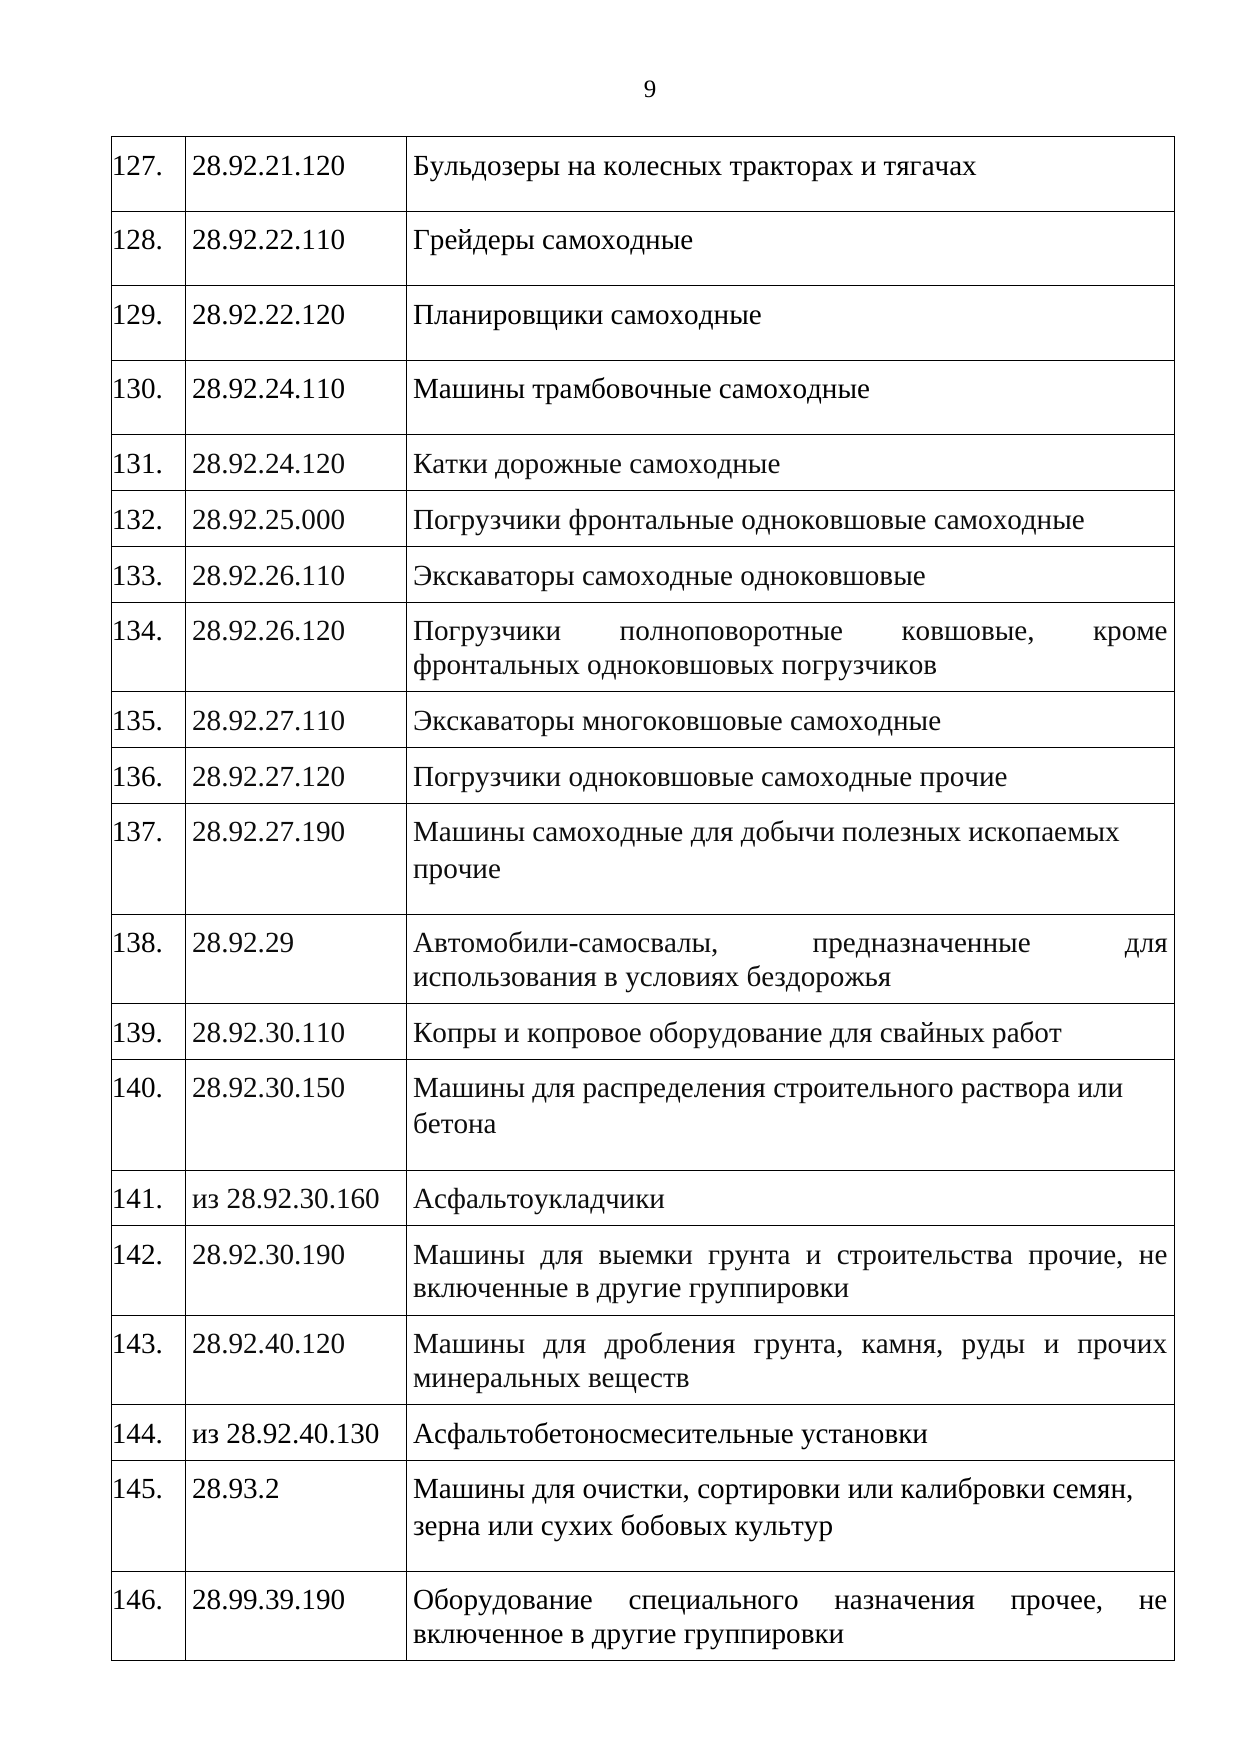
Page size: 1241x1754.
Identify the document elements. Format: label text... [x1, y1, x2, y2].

table_cell [112, 435, 185, 490]
table_cell Машины трамбовочные самоходные [407, 361, 1174, 434]
table_cell Грейдеры самоходные [407, 212, 1174, 285]
table_cell [112, 603, 185, 691]
table_cell 28.92.30.110 [186, 1004, 406, 1059]
table_cell Машины самоходные для добычи полезных ископаемых прочие [407, 804, 1174, 914]
table_cell [112, 1316, 185, 1404]
table_cell [112, 748, 185, 803]
table_cell [112, 1060, 185, 1169]
table_cell Машины для дробления грунта, камня, руды и прочих минеральных веществ [407, 1316, 1174, 1404]
table_cell 28.92.21.120 [186, 137, 406, 211]
table_cell 28.92.29 [186, 915, 406, 1003]
table_cell из 28.92.30.160 [186, 1171, 406, 1225]
table_cell [112, 1171, 185, 1225]
table_cell Катки дорожные самоходные [407, 435, 1174, 490]
table_cell 28.92.22.110 [186, 212, 406, 285]
table_cell [112, 1226, 185, 1315]
table_cell 28.92.25.000 [186, 491, 406, 546]
table_cell Машины для выемки грунта и строительства прочие, не включенные в другие группировки [407, 1226, 1174, 1315]
table_cell [112, 491, 185, 546]
table_cell [112, 1572, 185, 1660]
table_cell Копры и копровое оборудование для свайных работ [407, 1004, 1174, 1059]
table_cell Экскаваторы многоковшовые самоходные [407, 692, 1174, 747]
table_cell 28.92.30.150 [186, 1060, 406, 1169]
table_cell Погрузчики одноковшовые самоходные прочие [407, 748, 1174, 803]
table_cell [112, 1004, 185, 1059]
table_cell [112, 692, 185, 747]
table_cell Асфальтобетоносмесительные установки [407, 1405, 1174, 1460]
table_cell 28.92.24.110 [186, 361, 406, 434]
table_cell [112, 915, 185, 1003]
table_cell [112, 804, 185, 914]
table_cell [112, 1461, 185, 1571]
table_cell 28.92.27.120 [186, 748, 406, 803]
table_cell 28.92.24.120 [186, 435, 406, 490]
table_cell Экскаваторы самоходные одноковшовые [407, 547, 1174, 602]
table_cell Бульдозеры на колесных тракторах и тягачах [407, 137, 1174, 211]
table_cell [112, 286, 185, 360]
table_cell [112, 212, 185, 285]
table_cell 28.92.30.190 [186, 1226, 406, 1315]
table_cell Погрузчики фронтальные одноковшовые самоходные [407, 491, 1174, 546]
table_cell Асфальтоукладчики [407, 1171, 1174, 1225]
table_cell Автомобили-самосвалы, предназначенные для использования в условиях бездорожья [407, 915, 1174, 1003]
table_cell [112, 361, 185, 434]
table_cell 28.99.39.190 [186, 1572, 406, 1660]
table_cell 28.92.27.110 [186, 692, 406, 747]
table_cell 28.92.26.110 [186, 547, 406, 602]
table_cell 28.93.2 [186, 1461, 406, 1571]
table_cell Погрузчики полноповоротные ковшовые, кроме фронтальных одноковшовых погрузчиков [407, 603, 1174, 691]
table_cell [112, 547, 185, 602]
table_cell из 28.92.40.130 [186, 1405, 406, 1460]
table_cell 28.92.27.190 [186, 804, 406, 914]
table_cell 28.92.26.120 [186, 603, 406, 691]
table_cell Машины для очистки, сортировки или калибровки семян, зерна или сухих бобовых культур [407, 1461, 1174, 1571]
table_cell [112, 1405, 185, 1460]
table_cell Оборудование специального назначения прочее, не включенное в другие группировки [407, 1572, 1174, 1660]
table_cell Машины для распределения строительного раствора или бетона [407, 1060, 1174, 1169]
table_cell [112, 137, 185, 211]
table_cell 28.92.22.120 [186, 286, 406, 360]
table_cell Планировщики самоходные [407, 286, 1174, 360]
table_cell 28.92.40.120 [186, 1316, 406, 1404]
